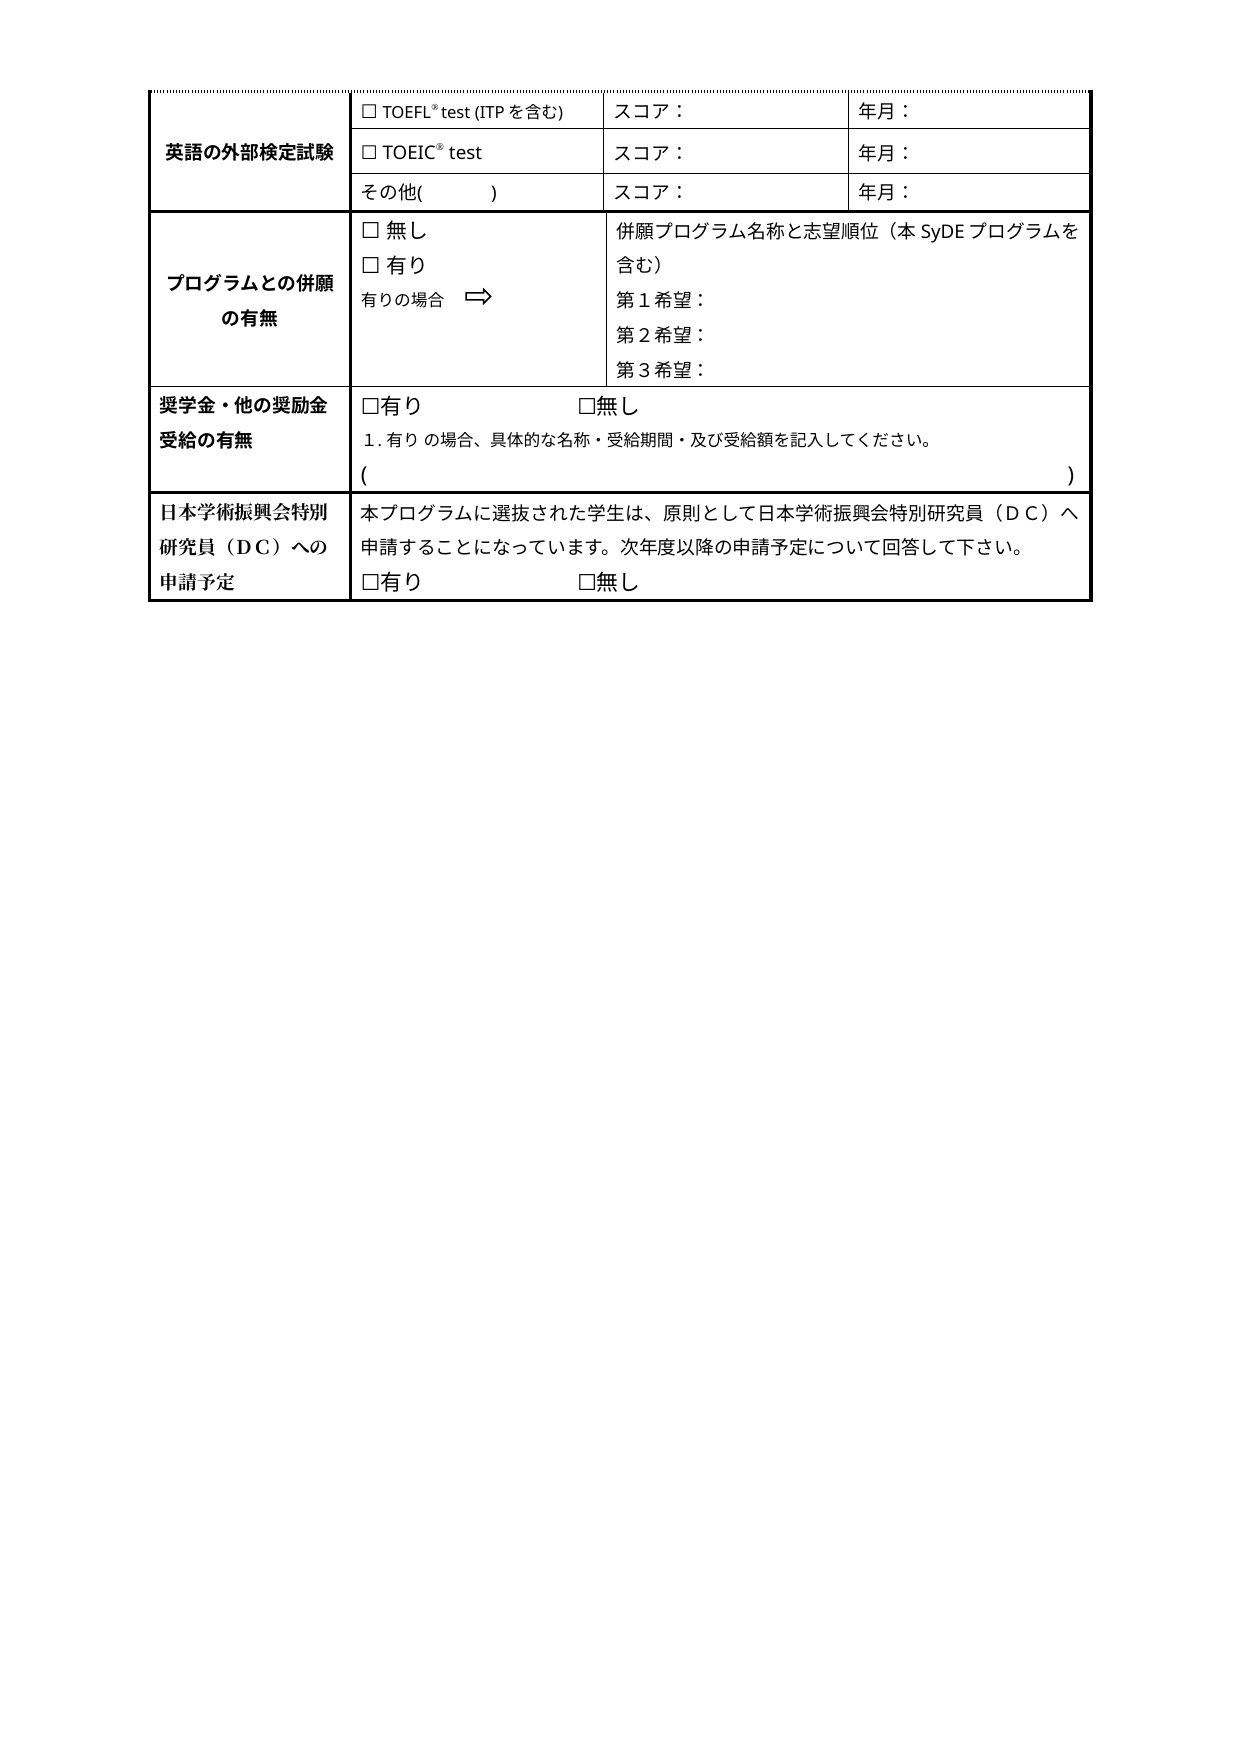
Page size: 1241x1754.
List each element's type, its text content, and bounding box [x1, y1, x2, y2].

table_cell 無し 有り 有りの場合 [352, 213, 606, 386]
table_cell プログラムとの併願の有無 [151, 213, 349, 386]
table_cell 併願プログラム名称と志望順位（本SyDEプログラムを含む） 第１希望： 第２希望： 第３希望： [607, 213, 1089, 386]
table_cell 年月： [849, 129, 1089, 172]
table_cell 本プログラムに選抜された学生は、原則として日本学術振興会特別研究員（ＤＣ）へ申請することになっています。次年度以降の申請予定について回答して下さい。 有り 無し [352, 494, 1089, 598]
table_cell スコア： [604, 129, 848, 172]
table_cell 奨学金・他の奨励金受給の有無 [151, 387, 349, 491]
table_cell 年月： [849, 90, 1089, 128]
table_cell 有り 無し １. 有り の場合、具体的な名称・受給期間・及び受給額を記入してください。 ( ) [352, 387, 1089, 491]
table_cell 英語の外部検定試験 [151, 90, 350, 209]
table_cell TOEICⓇ test [352, 129, 603, 172]
table_cell スコア： [604, 90, 848, 128]
table_cell TOEFLⓇ test (ITPを含む) [352, 90, 603, 128]
table_cell スコア： [604, 174, 848, 209]
table_cell その他( ) [352, 174, 603, 209]
table_cell 日本学術振興会特別研究員（ＤＣ）への申請予定 [151, 494, 349, 598]
table_cell 年月： [849, 174, 1089, 209]
